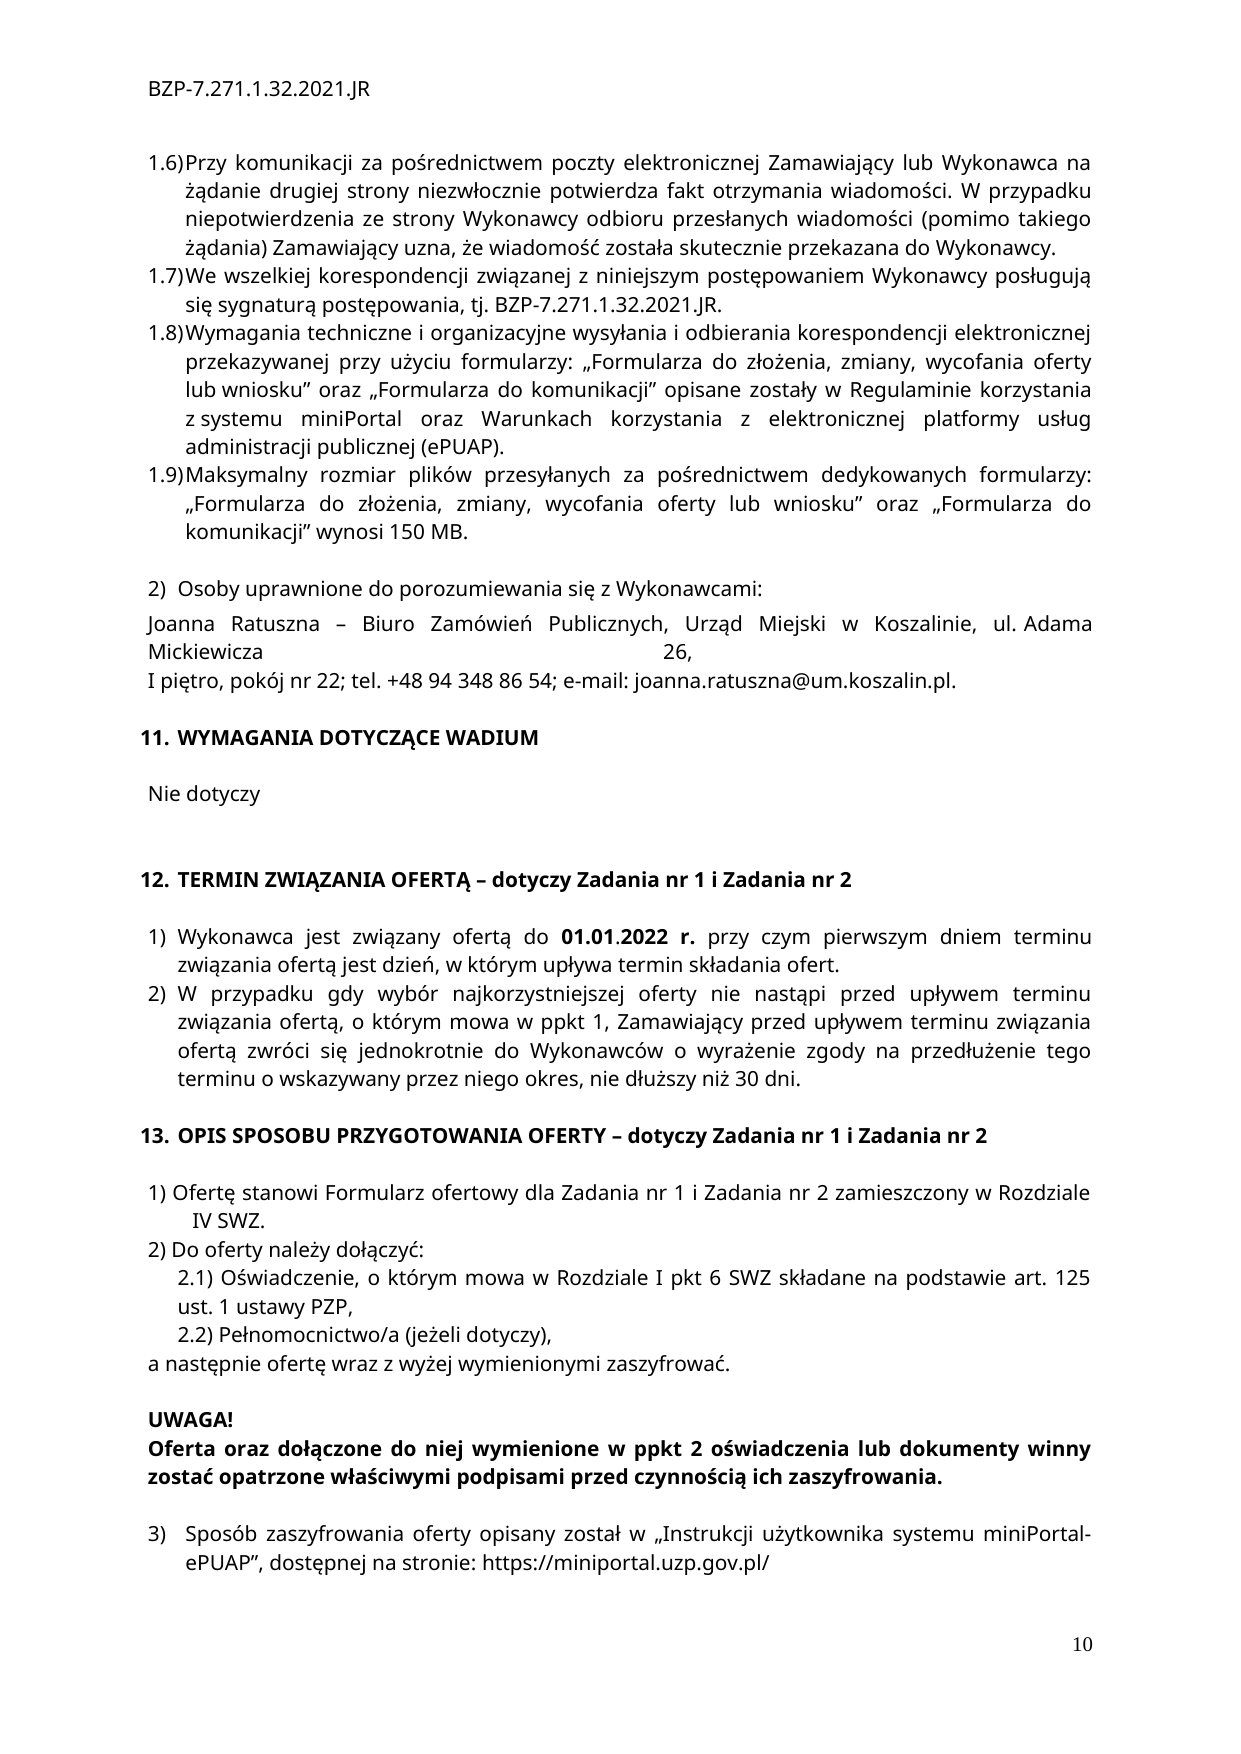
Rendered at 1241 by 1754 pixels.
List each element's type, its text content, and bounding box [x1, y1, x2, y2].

list Przy komunikacji za pośrednictwem poczty elektronicznej Zamawiający lub Wykonawca na żądanie drugiej strony niezwłocznie potwierdza fakt otrzymania wiadomości. W przypadku niepotwierdzenia ze strony Wykonawcy odbioru przesłanych wiadomości (pomimo takiego żądania) Zamawiający uzna, że wiadomość została skutecznie przekazana do Wykonawcy. [148, 148, 1092, 261]
text 2.2) Pełnomocnictwo/a (jeżeli dotyczy), [177, 1320, 1092, 1349]
text Nie dotyczy [148, 779, 1092, 808]
text 2.1) Oświadczenie, o którym mowa w Rozdziale I pkt 6 SWZ składane na podstawie art. 125 ust. 1 ustawy PZP, [177, 1263, 1092, 1320]
list We wszelkiej korespondencji związanej z niniejszym postępowaniem Wykonawcy posługują się sygnaturą postępowania, tj. BZP-7.271.1.32.2021.JR. [148, 261, 1092, 318]
list Sposób zaszyfrowania oferty opisany został w „Instrukcji użytkownika systemu miniPortal-ePUAP”, dostępnej na stronie: https://miniportal.uzp.gov.pl/ [148, 1519, 1092, 1576]
list Wymagania techniczne i organizacyjne wysyłania i odbierania korespondencji elektronicznej przekazywanej przy użyciu formularzy: „Formularza do złożenia, zmiany, wycofania oferty lub wniosku” oraz „Formularza do komunikacji” opisane zostały w Regulaminie korzystania z systemu miniPortal oraz Warunkach korzystania z elektronicznej platformy usług administracji publicznej (ePUAP). [148, 318, 1092, 461]
text 1) Ofertę stanowi Formularz ofertowy dla Zadania nr 1 i Zadania nr 2 zamieszczony w Rozdziale IV SWZ. [148, 1178, 1092, 1235]
list WYMAGANIA DOTYCZĄCE WADIUM [140, 723, 1092, 751]
list Wykonawca jest związany ofertą do 01.01.2022 r. przy czym pierwszym dniem terminu związania ofertą jest dzień, w którym upływa termin składania ofert. [148, 922, 1092, 979]
list W przypadku gdy wybór najkorzystniejszej oferty nie nastąpi przed upływem terminu związania ofertą, o którym mowa w ppkt 1, Zamawiający przed upływem terminu związania ofertą zwróci się jednokrotnie do Wykonawców o wyrażenie zgody na przedłużenie tego terminu o wskazywany przez niego okres, nie dłuższy niż 30 dni. [148, 979, 1092, 1093]
list TERMIN ZWIĄZANIA OFERTĄ – dotyczy Zadania nr 1 i Zadania nr 2 [140, 865, 1092, 893]
text Joanna Ratuszna – Biuro Zamówień Publicznych, Urząd Miejski w Koszalinie, ul. Adama Mickiewicza 26, I piętro, pokój nr 22; tel. +48 94 348 86 54; e-mail: joanna.ratuszna@um.koszalin.pl. [148, 609, 1092, 694]
text UWAGA! [148, 1406, 1092, 1434]
list OPIS SPOSOBU PRZYGOTOWANIA OFERTY – dotyczy Zadania nr 1 i Zadania nr 2 [140, 1121, 1092, 1149]
text a następnie ofertę wraz z wyżej wymienionymi zaszyfrować. [148, 1349, 1092, 1377]
text Oferta oraz dołączone do niej wymienione w ppkt 2 oświadczenia lub dokumenty winny zostać opatrzone właściwymi podpisami przed czynnością ich zaszyfrowania. [148, 1434, 1092, 1491]
list Osoby uprawnione do porozumiewania się z Wykonawcami: [148, 574, 1092, 603]
list Maksymalny rozmiar plików przesyłanych za pośrednictwem dedykowanych formularzy: „Formularza do złożenia, zmiany, wycofania oferty lub wniosku” oraz „Formularza do komunikacji” wynosi 150 MB. [148, 461, 1092, 546]
text 2) Do oferty należy dołączyć: [148, 1235, 1092, 1263]
